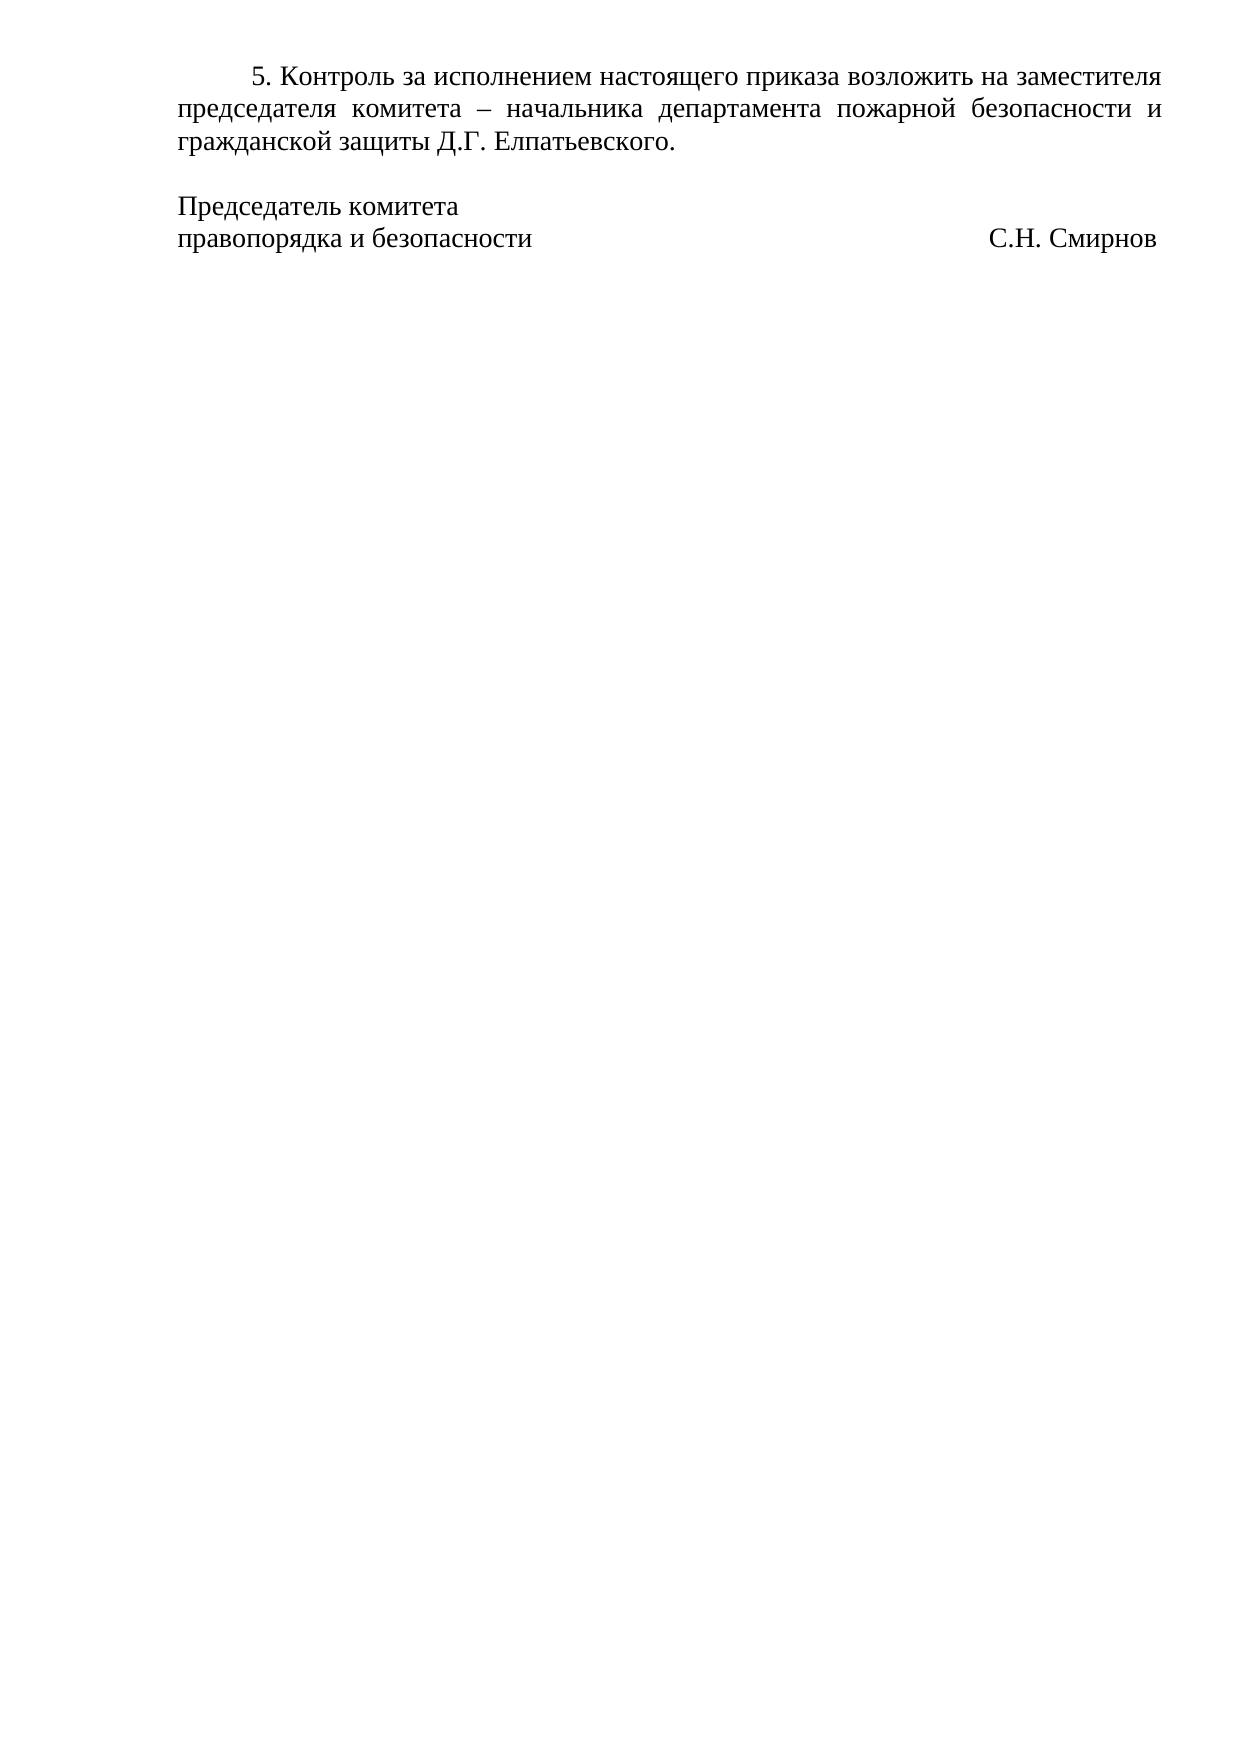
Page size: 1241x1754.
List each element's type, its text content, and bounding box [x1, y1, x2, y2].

text Председатель комитета [177, 189, 1163, 221]
text правопорядка и безопасности С.Н. Смирнов [177, 221, 1163, 253]
subtitle 5. Контроль за исполнением настоящего приказа возложить на заместителя председателя комитета – начальника департамента пожарной безопасности и гражданской защиты Д.Г. Елпатьевского. [177, 59, 1163, 156]
